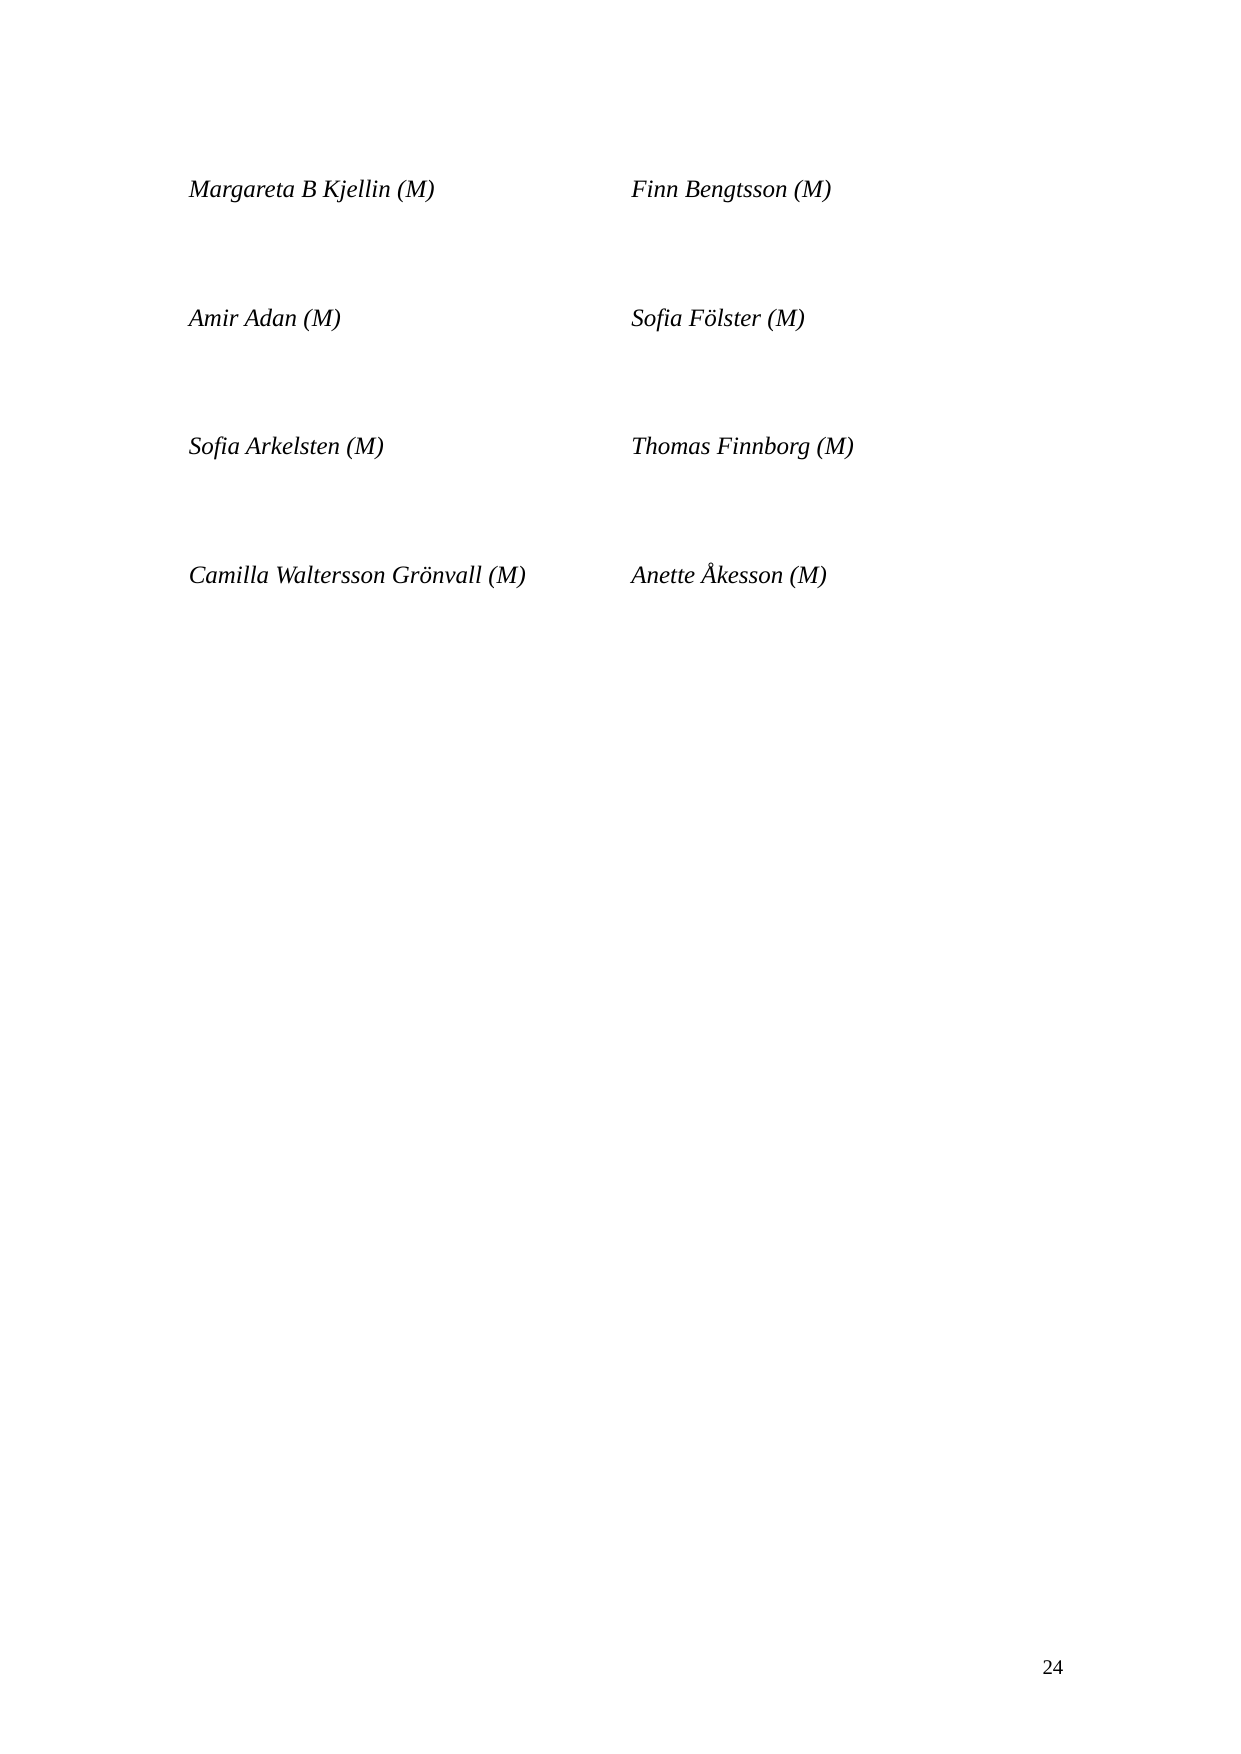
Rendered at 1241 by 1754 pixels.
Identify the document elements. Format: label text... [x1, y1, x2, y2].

table_cell Camilla Waltersson Grönvall (M) [177, 460, 620, 589]
table_cell Anette Åkesson (M) [620, 460, 1063, 589]
table_cell Sofia Fölster (M) [620, 203, 1063, 331]
table_cell Thomas Finnborg (M) [620, 331, 1063, 460]
table_cell Amir Adan (M) [177, 203, 620, 331]
table_cell Margareta B Kjellin (M) [177, 74, 620, 203]
table_cell Finn Bengtsson (M) [620, 74, 1063, 203]
table_cell Sofia Arkelsten (M) [177, 331, 620, 460]
